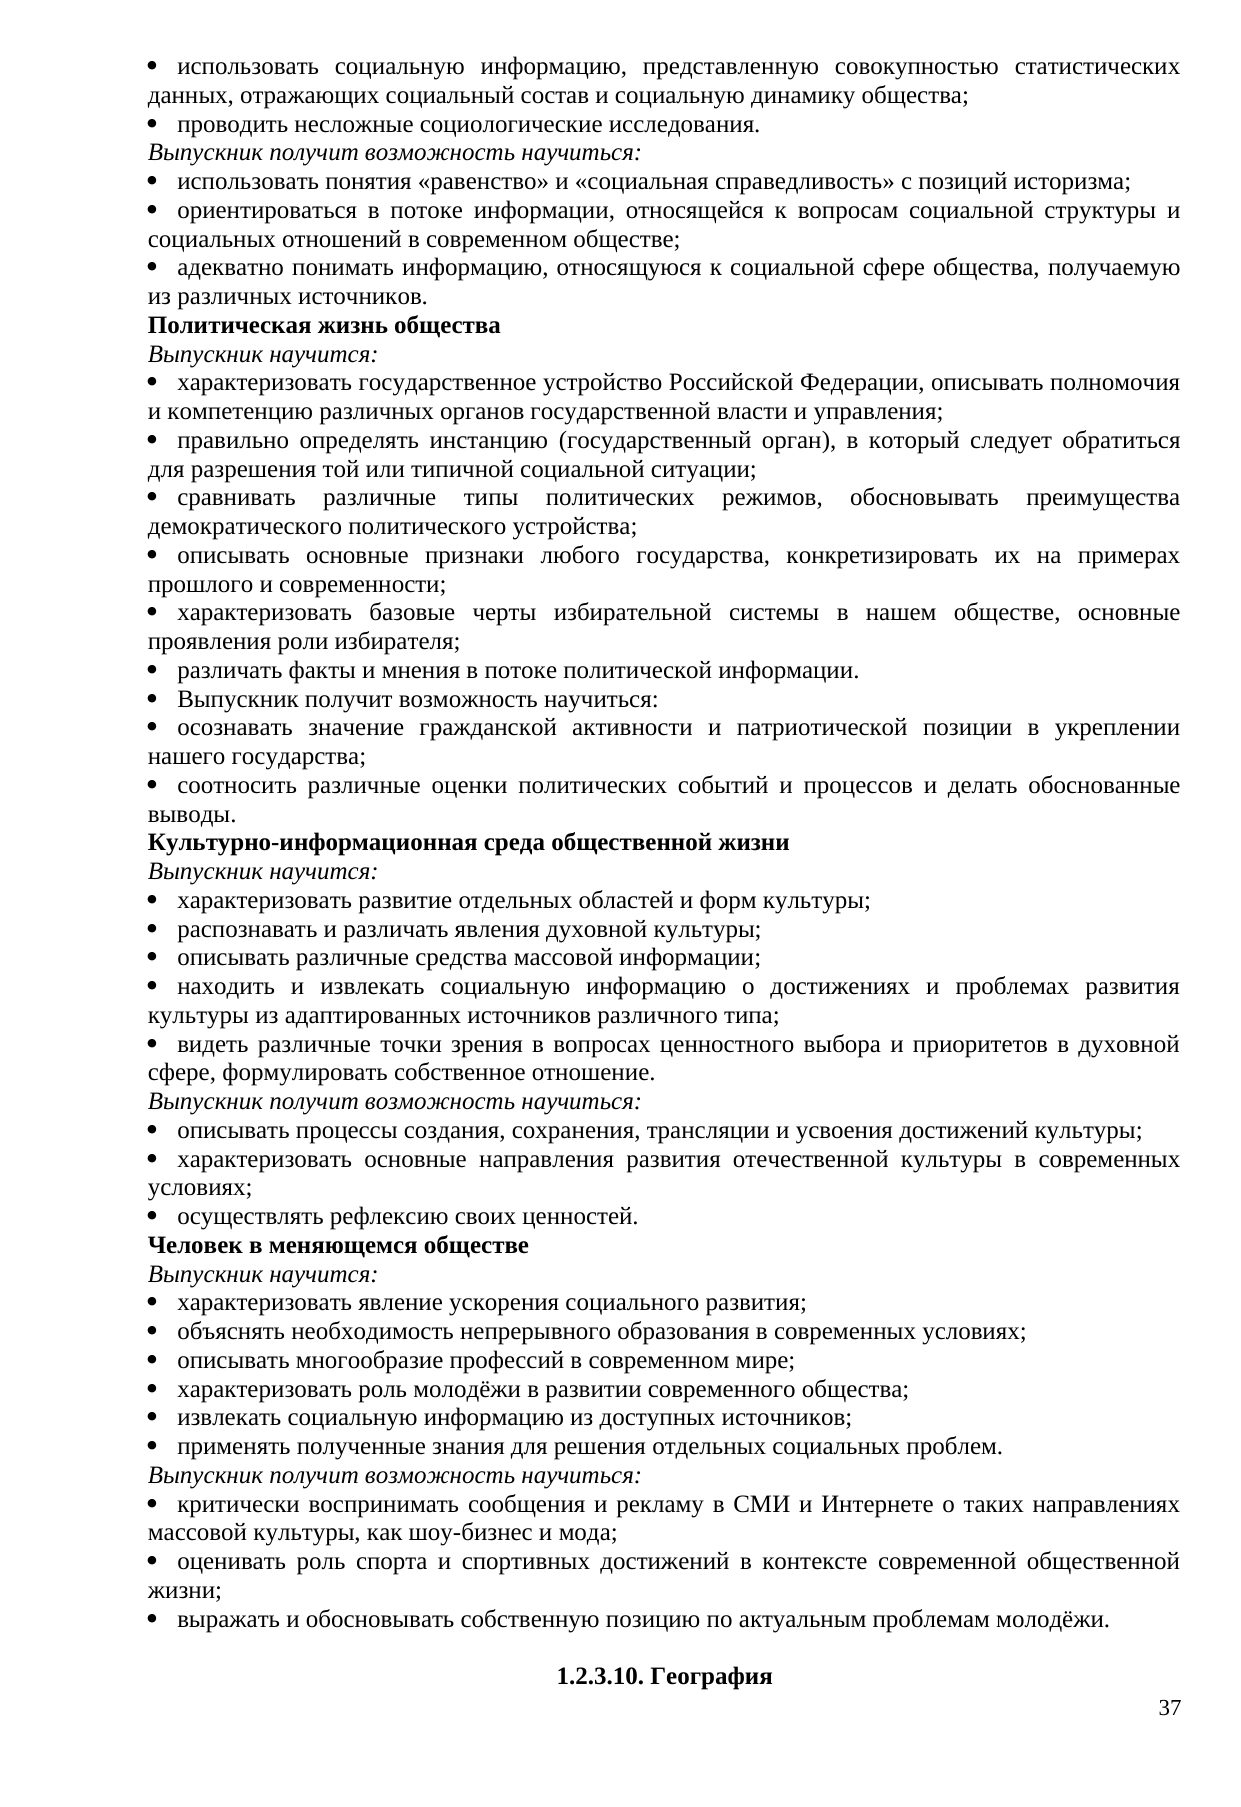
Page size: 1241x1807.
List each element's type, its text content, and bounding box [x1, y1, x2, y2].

list оценивать роль спорта и спортивных достижений в контексте современной общественной жизни; [148, 1546, 1181, 1604]
list видеть различные точки зрения в вопросах ценностного выбора и приоритетов в духовной сфере, формулировать собственное отношение. [148, 1029, 1181, 1086]
list описывать многообразие профессий в современном мире; [148, 1345, 1181, 1374]
list объяснять необходимость непрерывного образования в современных условиях; [148, 1316, 1181, 1345]
list использовать социальную информацию, представленную совокупностью статистических данных, отражающих социальный состав и социальную динамику общества; [148, 51, 1181, 109]
list характеризовать основные направления развития отечественной культуры в современных условиях; [148, 1144, 1181, 1201]
list сравнивать различные типы политических режимов, обосновывать преимущества демократического политического устройства; [148, 482, 1181, 540]
list описывать различные средства массовой информации; [148, 942, 1181, 971]
text Политическая жизнь общества [103, 310, 1181, 339]
list различать факты и мнения в потоке политической информации. [148, 655, 1181, 684]
list описывать процессы создания, сохранения, трансляции и усвоения достижений культуры; [148, 1115, 1181, 1144]
text Выпускник научится: [103, 856, 1181, 885]
list критически воспринимать сообщения и рекламу в СМИ и Интернете о таких направлениях массовой культуры, как шоу-бизнес и мода; [148, 1489, 1181, 1546]
list Выпускник получит возможность научиться: [148, 1460, 1181, 1489]
text 1.2.3.10. География [103, 1661, 1181, 1690]
list правильно определять инстанцию (государственный орган), в который следует обратиться для разрешения той или типичной социальной ситуации; [148, 425, 1181, 482]
list Выпускник получит возможность научиться: [148, 684, 1181, 712]
text Выпускник научится: [103, 339, 1181, 367]
list характеризовать базовые черты избирательной системы в нашем обществе, основные проявления роли избирателя; [148, 597, 1181, 655]
list характеризовать роль молодёжи в развитии современного общества; [148, 1374, 1181, 1402]
list описывать основные признаки любого государства, конкретизировать их на примерах прошлого и современности; [148, 540, 1181, 597]
text Выпускник научится: [103, 1259, 1181, 1287]
list характеризовать явление ускорения социального развития; [148, 1287, 1181, 1316]
list проводить несложные социологические исследования. [148, 109, 1181, 137]
list извлекать социальную информацию из доступных источников; [148, 1402, 1181, 1431]
list применять полученные знания для решения отдельных социальных проблем. [148, 1431, 1181, 1460]
list использовать понятия «равенство» и «социальная справедливость» с позиций историзма; [148, 166, 1181, 195]
list осознавать значение гражданской активности и патриотической позиции в укреплении нашего государства; [148, 712, 1181, 770]
list ориентироваться в потоке информации, относящейся к вопросам социальной структуры и социальных отношений в современном обществе; [148, 195, 1181, 252]
list адекватно понимать информацию, относящуюся к социальной сфере общества, получаемую из различных источников. [148, 252, 1181, 310]
text Культурно-информационная среда общественной жизни [103, 827, 1181, 856]
list осуществлять рефлексию своих ценностей. [148, 1201, 1181, 1230]
list распознавать и различать явления духовной культуры; [148, 914, 1181, 942]
list соотносить различные оценки политических событий и процессов и делать обоснованные выводы. [148, 770, 1181, 827]
text Выпускник получит возможность научиться: [103, 137, 1181, 166]
list находить и извлекать социальную информацию о достижениях и проблемах развития культуры из адаптированных источников различного типа; [148, 971, 1181, 1029]
text Выпускник получит возможность научиться: [103, 1086, 1181, 1115]
list характеризовать развитие отдельных областей и форм культуры; [148, 885, 1181, 914]
list характеризовать государственное устройство Российской Федерации, описывать полномочия и компетенцию различных органов государственной власти и управления; [148, 367, 1181, 425]
list выражать и обосновывать собственную позицию по актуальным проблемам молодёжи. [148, 1604, 1181, 1632]
text Человек в меняющемся обществе [103, 1230, 1181, 1259]
